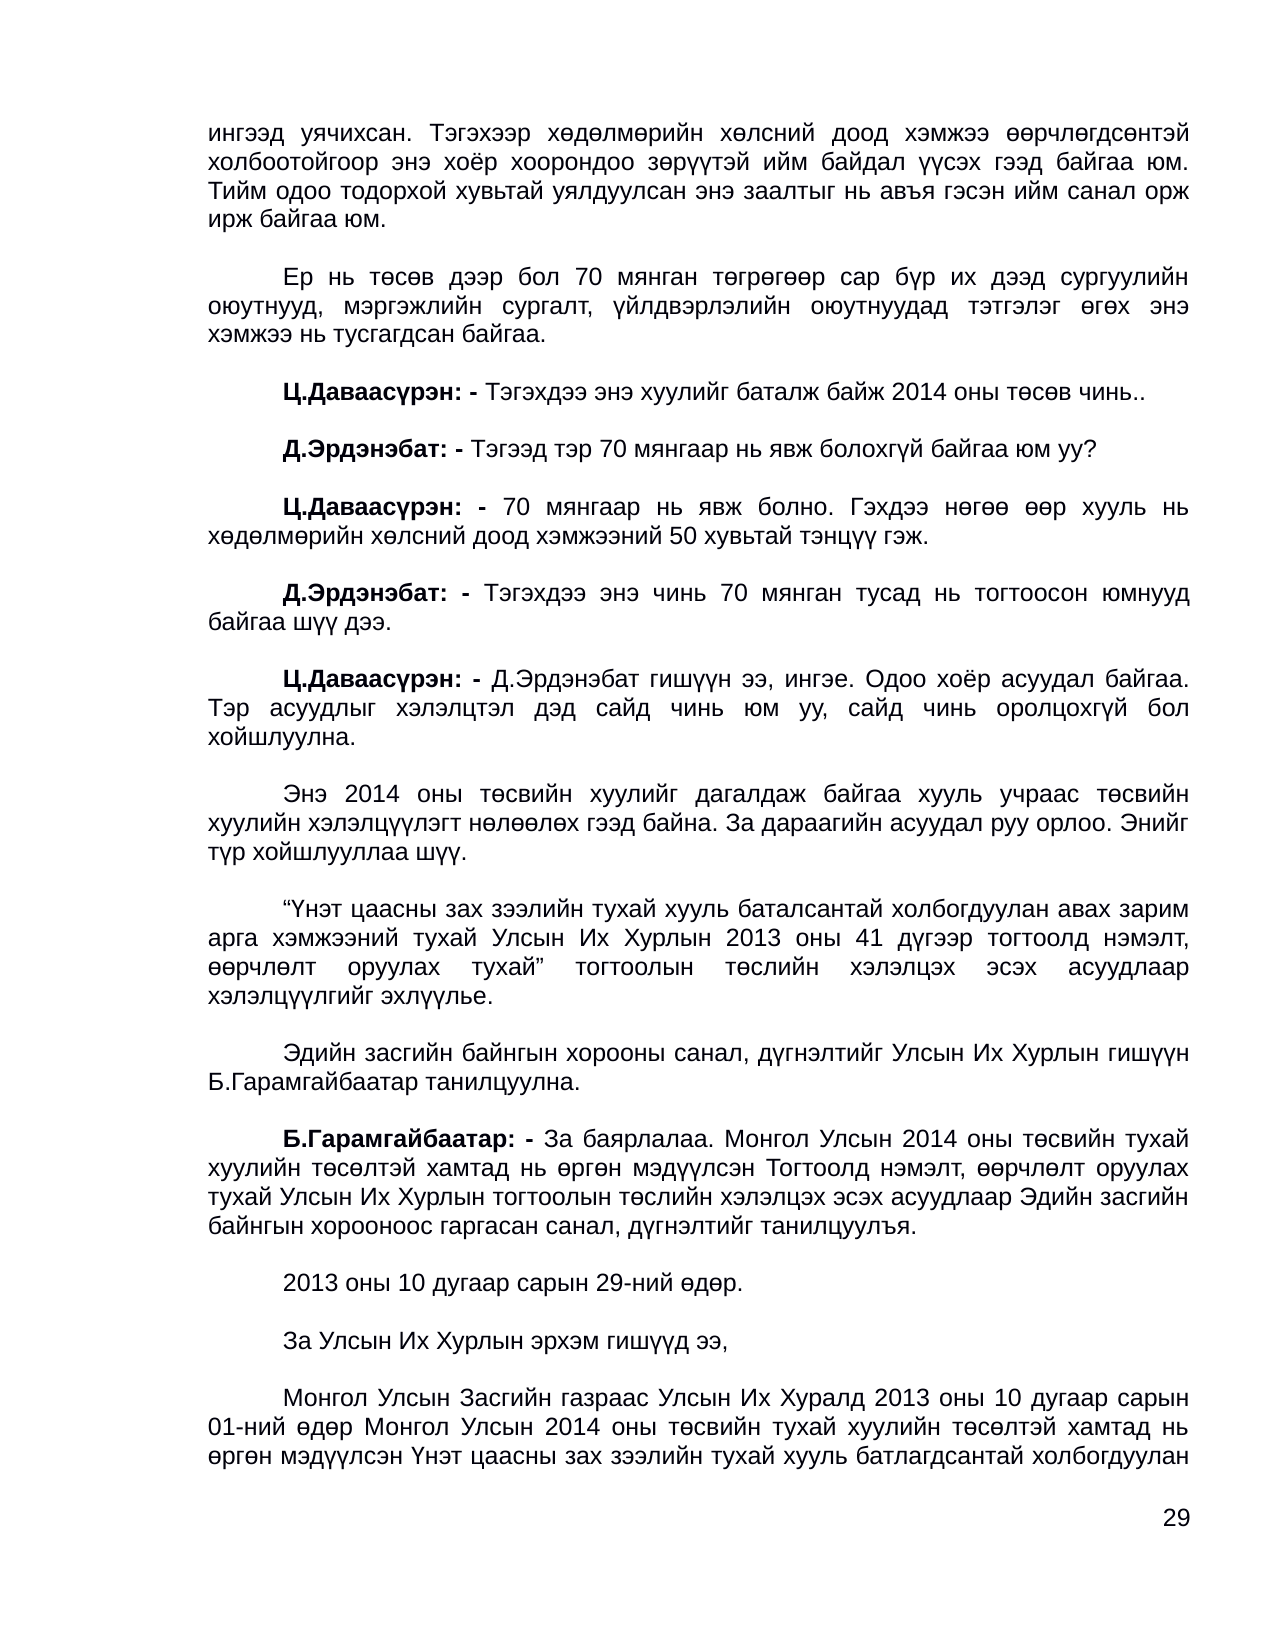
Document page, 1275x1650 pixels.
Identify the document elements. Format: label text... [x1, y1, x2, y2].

text “Үнэт цаасны зах зээлийн тухай хууль баталсантай холбогдуулан авах зарим арга хэмжээний тухай Улсын Их Хурлын 2013 оны 41 дүгээр тогтоолд нэмэлт, өөрчлөлт оруулах тухай” тогтоолын төслийн хэлэлцэх эсэх асуудлаар хэлэлцүүлгийг эхлүүлье. [208, 894, 1190, 1009]
text Д.Эрдэнэбат: - Тэгэхдээ энэ чинь 70 мянган тусад нь тогтоосон юмнууд байгаа шүү дээ. [208, 578, 1190, 636]
text Ц.Даваасүрэн: - Д.Эрдэнэбат гишүүн ээ, ингэе. Одоо хоёр асуудал байгаа. Тэр асуудлыг хэлэлцтэл дэд сайд чинь юм уу, сайд чинь оролцохгүй бол хойшлуулна. [208, 664, 1190, 751]
text Ц.Даваасүрэн: - Тэгэхдээ энэ хуулийг баталж байж 2014 оны төсөв чинь.. [208, 377, 1190, 406]
text Ер нь төсөв дээр бол 70 мянган төгрөгөөр сар бүр их дээд сургуулийн оюутнууд, мэргэжлийн сургалт, үйлдвэрлэлийн оюутнуудад тэтгэлэг өгөх энэ хэмжээ нь тусгагдсан байгаа. [208, 262, 1190, 348]
text За Улсын Их Хурлын эрхэм гишүүд ээ, [208, 1326, 1190, 1354]
text Б.Гарамгайбаатар: - За баярлалаа. Монгол Улсын 2014 оны төсвийн тухай хуулийн төсөлтэй хамтад нь өргөн мэдүүлсэн Тогтоолд нэмэлт, өөрчлөлт оруулах тухай Улсын Их Хурлын тогтоолын төслийн хэлэлцэх эсэх асуудлаар Эдийн засгийн байнгын хорооноос гаргасан санал, дүгнэлтийг танилцуулъя. [208, 1124, 1190, 1239]
text Ц.Даваасүрэн: - 70 мянгаар нь явж болно. Гэхдээ нөгөө өөр хууль нь хөдөлмөрийн хөлсний доод хэмжээний 50 хувьтай тэнцүү гэж. [208, 492, 1190, 549]
text Энэ 2014 оны төсвийн хуулийг дагалдаж байгаа хууль учраас төсвийн хуулийн хэлэлцүүлэгт нөлөөлөх гээд байна. За дараагийн асуудал руу орлоо. Энийг түр хойшлууллаа шүү. [208, 779, 1190, 866]
text Д.Эрдэнэбат: - Тэгээд тэр 70 мянгаар нь явж болохгүй байгаа юм уу? [208, 434, 1190, 463]
text Эдийн засгийн байнгын хорооны санал, дүгнэлтийг Улсын Их Хурлын гишүүн Б.Гарамгайбаатар танилцуулна. [208, 1038, 1190, 1096]
text 2013 оны 10 дугаар сарын 29-ний өдөр. [208, 1268, 1190, 1297]
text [208, 1383, 1190, 1469]
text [208, 118, 1190, 233]
